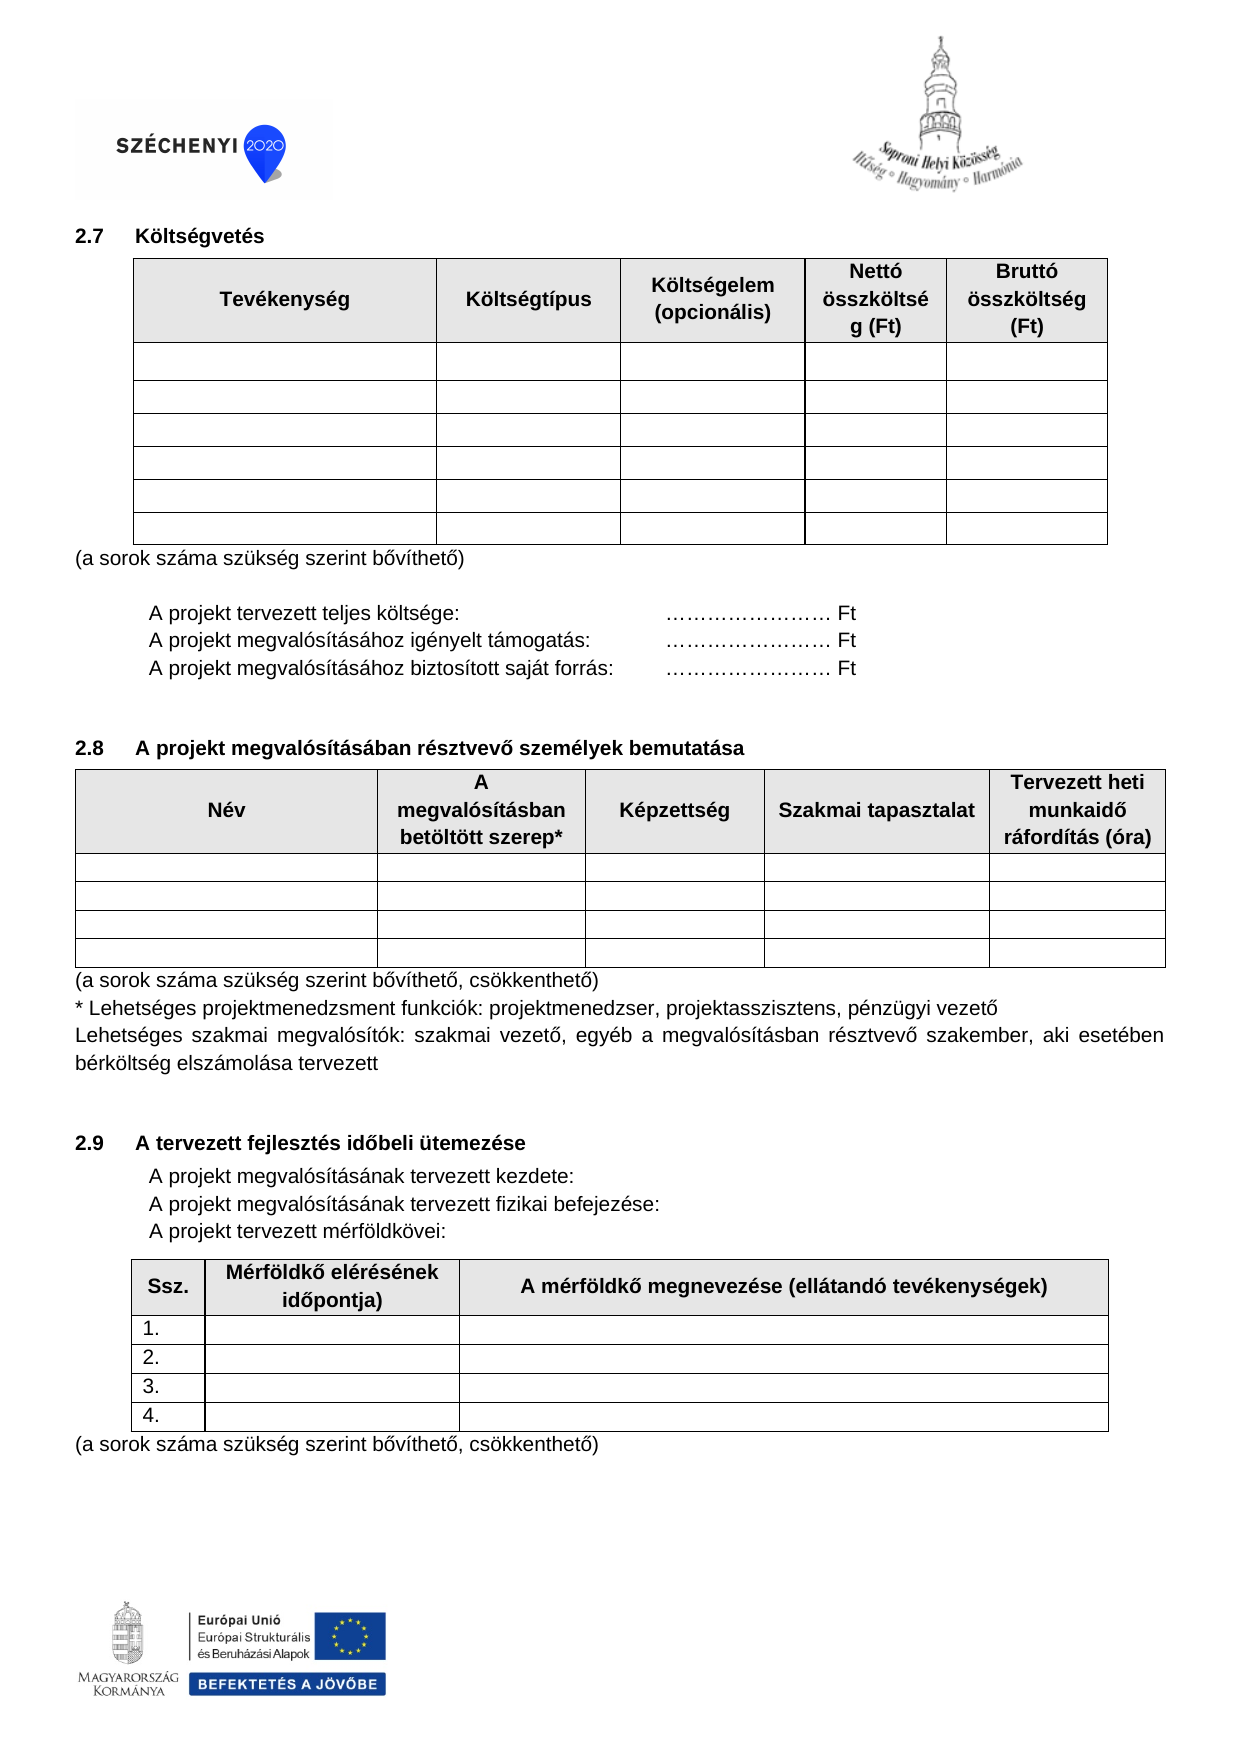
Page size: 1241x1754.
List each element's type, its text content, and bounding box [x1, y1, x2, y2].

table_cell [460, 1316, 1108, 1344]
table_header Mérföldkő elérésének időpontja) [206, 1260, 459, 1315]
table_cell [378, 939, 585, 967]
table_cell [437, 513, 620, 544]
picture [841, 29, 1038, 200]
table_header Név [76, 770, 377, 853]
table_cell [134, 480, 436, 512]
table_cell [134, 513, 436, 544]
table_header Ssz. [132, 1260, 204, 1315]
table_cell [378, 882, 585, 910]
table_cell [806, 414, 946, 446]
table_cell [806, 343, 946, 380]
table_cell [586, 854, 764, 881]
table_cell [947, 381, 1107, 413]
text A projekt tervezett mérföldkövei: [149, 1219, 1165, 1243]
text A projekt megvalósításához igényelt támogatás: …………………… Ft [149, 628, 1165, 652]
table_cell [76, 882, 377, 910]
table_cell [947, 343, 1107, 380]
table_header Nettó összköltség (Ft) [806, 259, 946, 342]
picture [75, 1595, 388, 1700]
table_cell [806, 381, 946, 413]
table_cell [621, 513, 804, 544]
table_cell [206, 1403, 459, 1431]
table_cell [134, 447, 436, 479]
table_header Szakmai tapasztalat [765, 770, 989, 853]
text (a sorok száma szükség szerint bővíthető, csökkenthető) [75, 968, 1165, 992]
table_cell [586, 911, 764, 938]
table_header Képzettség [586, 770, 764, 853]
table_header Költségtípus [437, 259, 620, 342]
table_cell [134, 381, 436, 413]
table_cell [460, 1403, 1108, 1431]
text A projekt megvalósításához biztosított saját forrás: …………………… Ft [149, 655, 1165, 679]
table_header Bruttó összköltség (Ft) [947, 259, 1107, 342]
table_cell [378, 911, 585, 938]
text * Lehetséges projektmenedzsment funkciók: projektmenedzser, projektasszisztens, pénzügyi vezető [75, 995, 1165, 1019]
text A projekt megvalósításának tervezett kezdete: [149, 1164, 1165, 1188]
table_cell [990, 911, 1165, 938]
table_cell [947, 447, 1107, 479]
table_cell [947, 480, 1107, 512]
table_cell [765, 911, 989, 938]
table_cell [134, 414, 436, 446]
table_cell [76, 939, 377, 967]
table_cell [806, 513, 946, 544]
table_cell [206, 1345, 459, 1373]
table_cell [460, 1374, 1108, 1402]
table_header Tevékenység [134, 259, 436, 342]
table_cell [621, 480, 804, 512]
table_cell [990, 939, 1165, 967]
table_cell [76, 911, 377, 938]
table_cell [806, 447, 946, 479]
table_cell [621, 414, 804, 446]
table_cell [206, 1316, 459, 1344]
table_cell [437, 381, 620, 413]
subtitle A tervezett fejlesztés időbeli ütemezése [75, 1130, 1165, 1154]
table_cell [990, 854, 1165, 881]
table_cell [947, 414, 1107, 446]
table_cell [586, 939, 764, 967]
table_cell [378, 854, 585, 881]
table_cell [990, 882, 1165, 910]
table_cell 1. [132, 1316, 204, 1344]
table_cell [806, 480, 946, 512]
table_cell [621, 343, 804, 380]
table_cell [437, 447, 620, 479]
text A projekt megvalósításának tervezett fizikai befejezése: [149, 1192, 1165, 1216]
table_cell [621, 381, 804, 413]
table_cell [586, 882, 764, 910]
table_cell 4. [132, 1403, 204, 1431]
table_cell [460, 1345, 1108, 1373]
table_cell [765, 882, 989, 910]
table_cell [206, 1374, 459, 1402]
table_cell [947, 513, 1107, 544]
picture [75, 99, 333, 200]
table_cell [621, 447, 804, 479]
text A projekt tervezett teljes költsége: …………………… Ft [149, 600, 1165, 624]
table_header Költségelem (opcionális) [621, 259, 804, 342]
table_cell [437, 343, 620, 380]
table_cell [76, 854, 377, 881]
table_cell [765, 939, 989, 967]
table_cell 2. [132, 1345, 204, 1373]
table_header A mérföldkő megnevezése (ellátandó tevékenységek) [460, 1260, 1108, 1315]
table_cell 3. [132, 1374, 204, 1402]
text (a sorok száma szükség szerint bővíthető) [75, 545, 1165, 569]
table_header A megvalósításban betöltött szerep* [378, 770, 585, 853]
table_cell [437, 480, 620, 512]
table_cell [134, 343, 436, 380]
subtitle A projekt megvalósításában résztvevő személyek bemutatása [75, 735, 1165, 759]
subtitle Költségvetés [75, 224, 1165, 248]
table_header Tervezett heti munkaidő ráfordítás (óra) [990, 770, 1165, 853]
table_cell [765, 854, 989, 881]
table_cell [437, 414, 620, 446]
text Lehetséges szakmai megvalósítók: szakmai vezető, egyéb a megvalósításban résztvevő szakember, aki esetében bérköltség elszámolása tervezett [75, 1023, 1165, 1074]
text (a sorok száma szükség szerint bővíthető, csökkenthető) [75, 1432, 1165, 1456]
